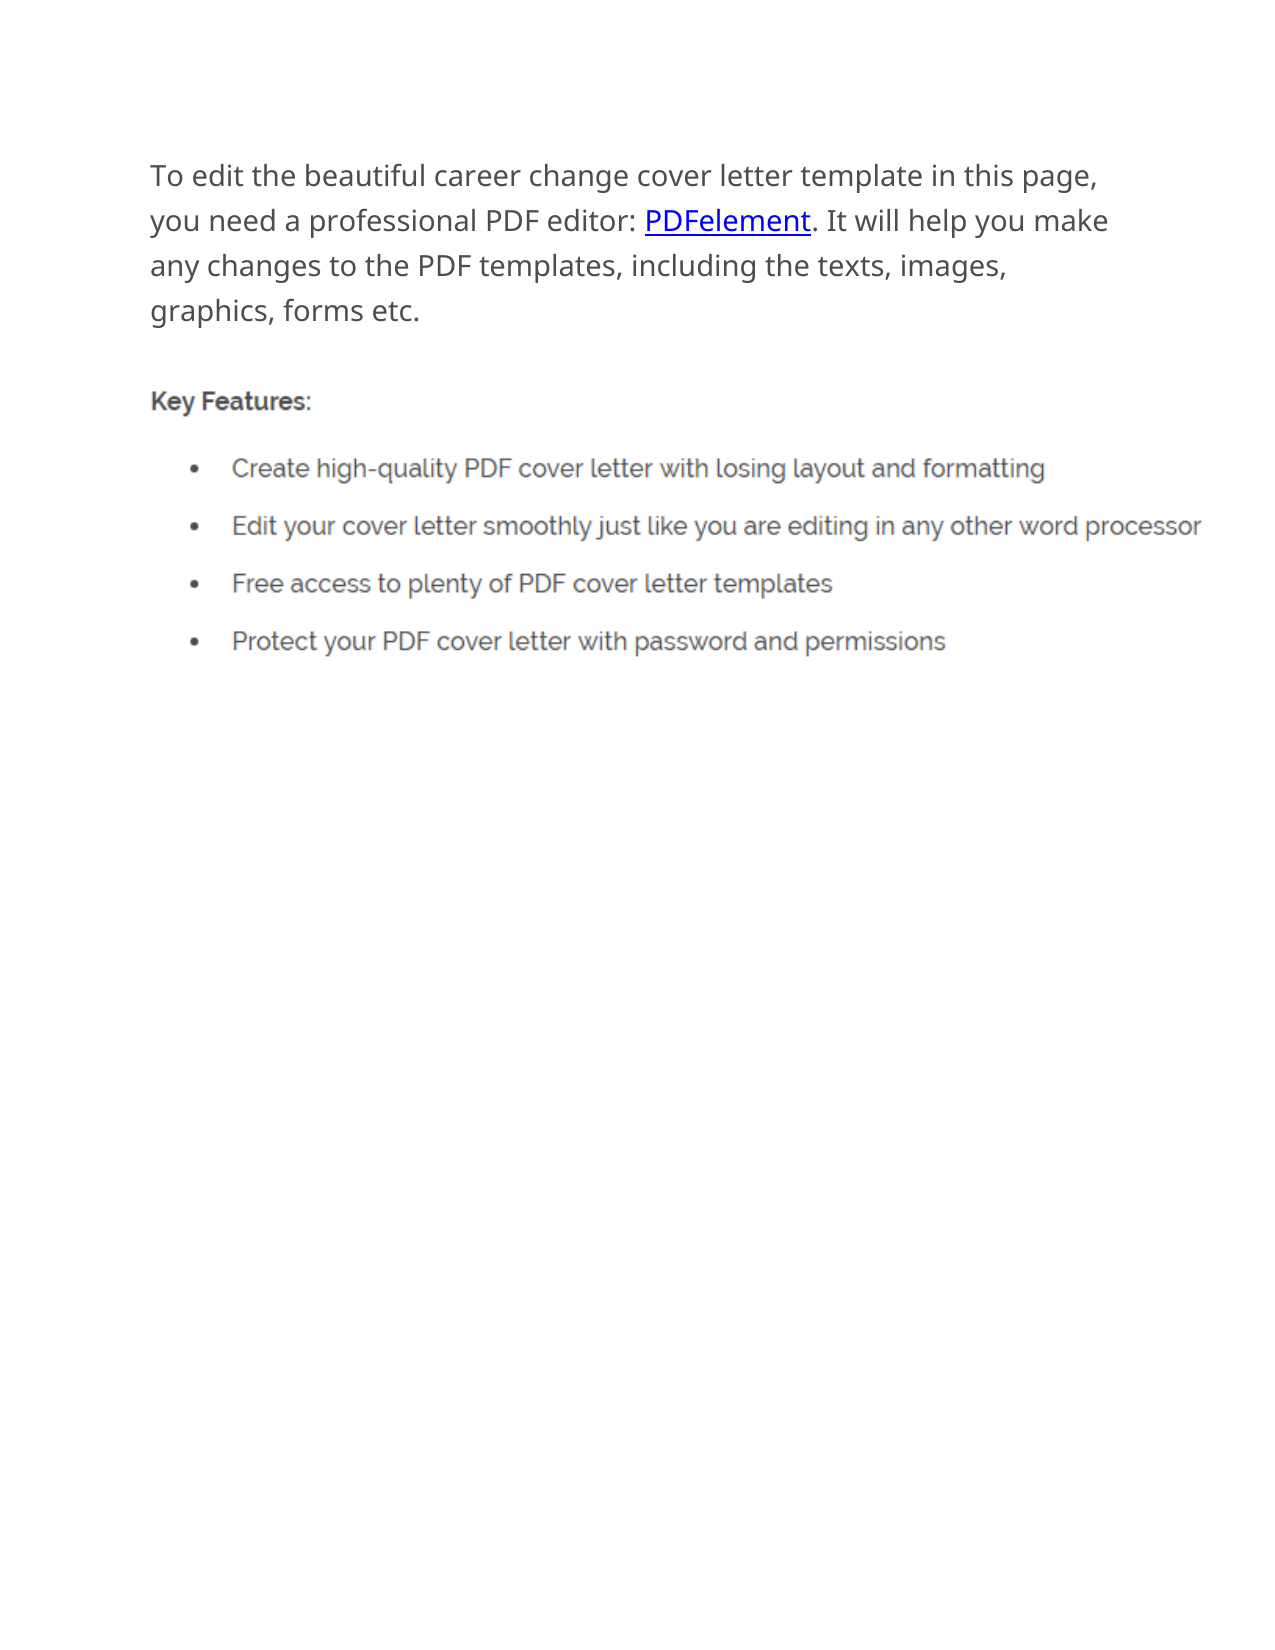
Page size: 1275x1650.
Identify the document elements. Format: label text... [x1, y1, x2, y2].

text To edit the beautiful career change cover letter template in this page, you need a professional PDF editor: PDFelement. It will help you make any changes to the PDF templates, including the texts, images, graphics, forms etc. [150, 150, 1125, 330]
picture [150, 359, 1275, 680]
